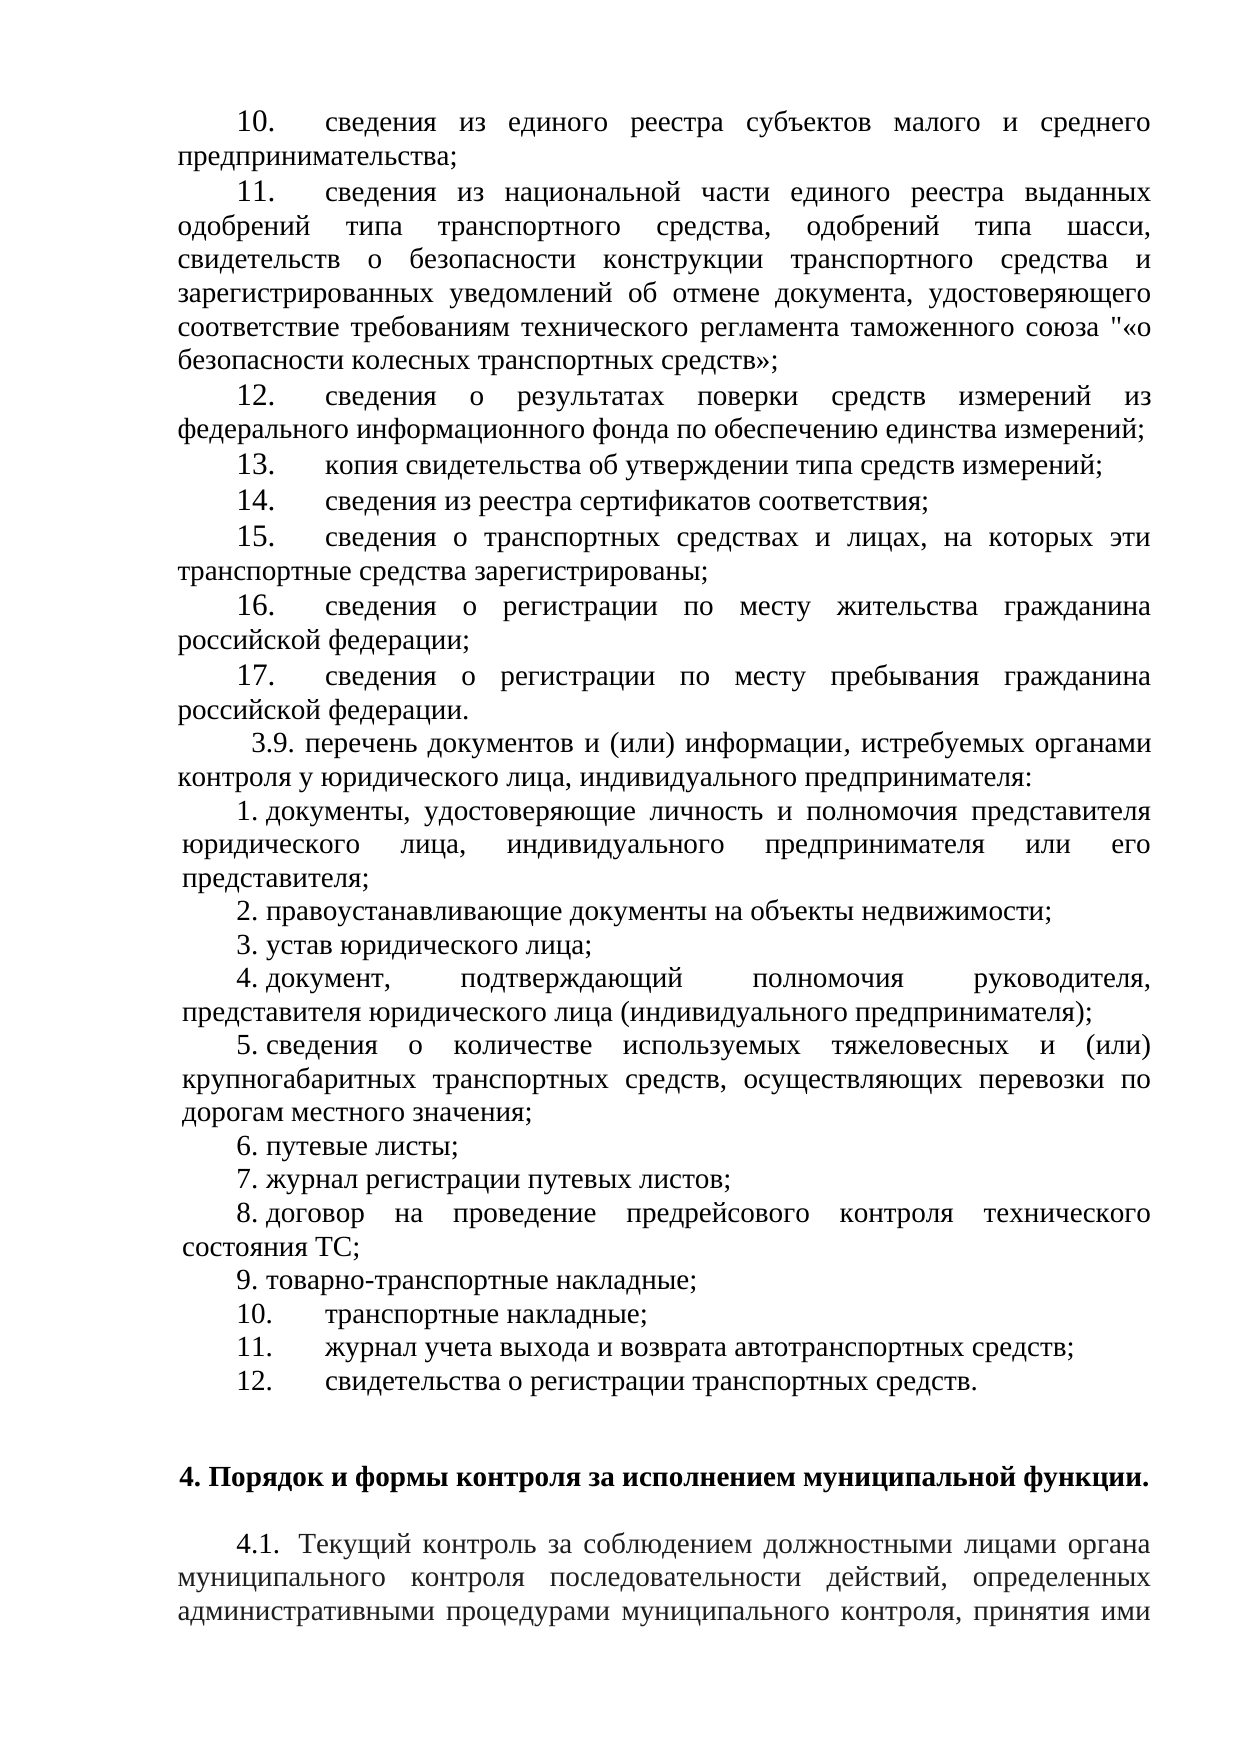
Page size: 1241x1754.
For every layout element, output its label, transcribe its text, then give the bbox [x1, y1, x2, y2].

text 3.9. перечень документов и (или) информации, истребуемых органами контроля у юридического лица, индивидуального предпринимателя: [177, 726, 1152, 793]
list документы, удостоверяющие личность и полномочия представителя юридического лица, индивидуального предпринимателя или его представителя; [182, 793, 1152, 893]
list устав юридического лица; [182, 927, 1152, 960]
list сведения из единого реестра субъектов малого и среднего предпринимательства; [177, 103, 1152, 172]
list сведения о регистрации по месту пребывания гражданина российской федерации. [177, 656, 1152, 726]
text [177, 1526, 1152, 1626]
list сведения из реестра сертификатов соответствия; [177, 481, 1152, 517]
list товарно-транспортные накладные; [182, 1262, 1152, 1296]
list сведения о количестве используемых тяжеловесных и (или) крупногабаритных транспортных средств, осуществляющих перевозки по дорогам местного значения; [182, 1027, 1152, 1128]
list журнал учета выхода и возврата автотранспортных средств; [182, 1329, 1152, 1363]
list сведения из национальной части единого реестра выданных одобрений типа транспортного средства, одобрений типа шасси, свидетельств о безопасности конструкции транспортного средства и зарегистрированных уведомлений об отмене документа, удостоверяющего соответствие требованиям технического регламента таможенного союза "«о безопасности колесных транспортных средств»; [177, 172, 1152, 376]
text 4. Порядок и формы контроля за исполнением муниципальной функции. [177, 1459, 1152, 1492]
list документ, подтверждающий полномочия руководителя, представителя юридического лица (индивидуального предпринимателя); [182, 960, 1152, 1027]
list сведения о результатах поверки средств измерений из федерального информационного фонда по обеспечению единства измерений; [177, 376, 1152, 445]
list правоустанавливающие документы на объекты недвижимости; [182, 893, 1152, 927]
list свидетельства о регистрации транспортных средств. [182, 1363, 1152, 1396]
list договор на проведение предрейсового контроля технического состояния ТС; [182, 1195, 1152, 1262]
list транспортные накладные; [182, 1296, 1152, 1329]
list путевые листы; [182, 1128, 1152, 1162]
list сведения о транспортных средствах и лицах, на которых эти транспортные средства зарегистрированы; [177, 517, 1152, 587]
list копия свидетельства об утверждении типа средств измерений; [177, 445, 1152, 481]
list сведения о регистрации по месту жительства гражданина российской федерации; [177, 587, 1152, 656]
list журнал регистрации путевых листов; [182, 1162, 1152, 1195]
